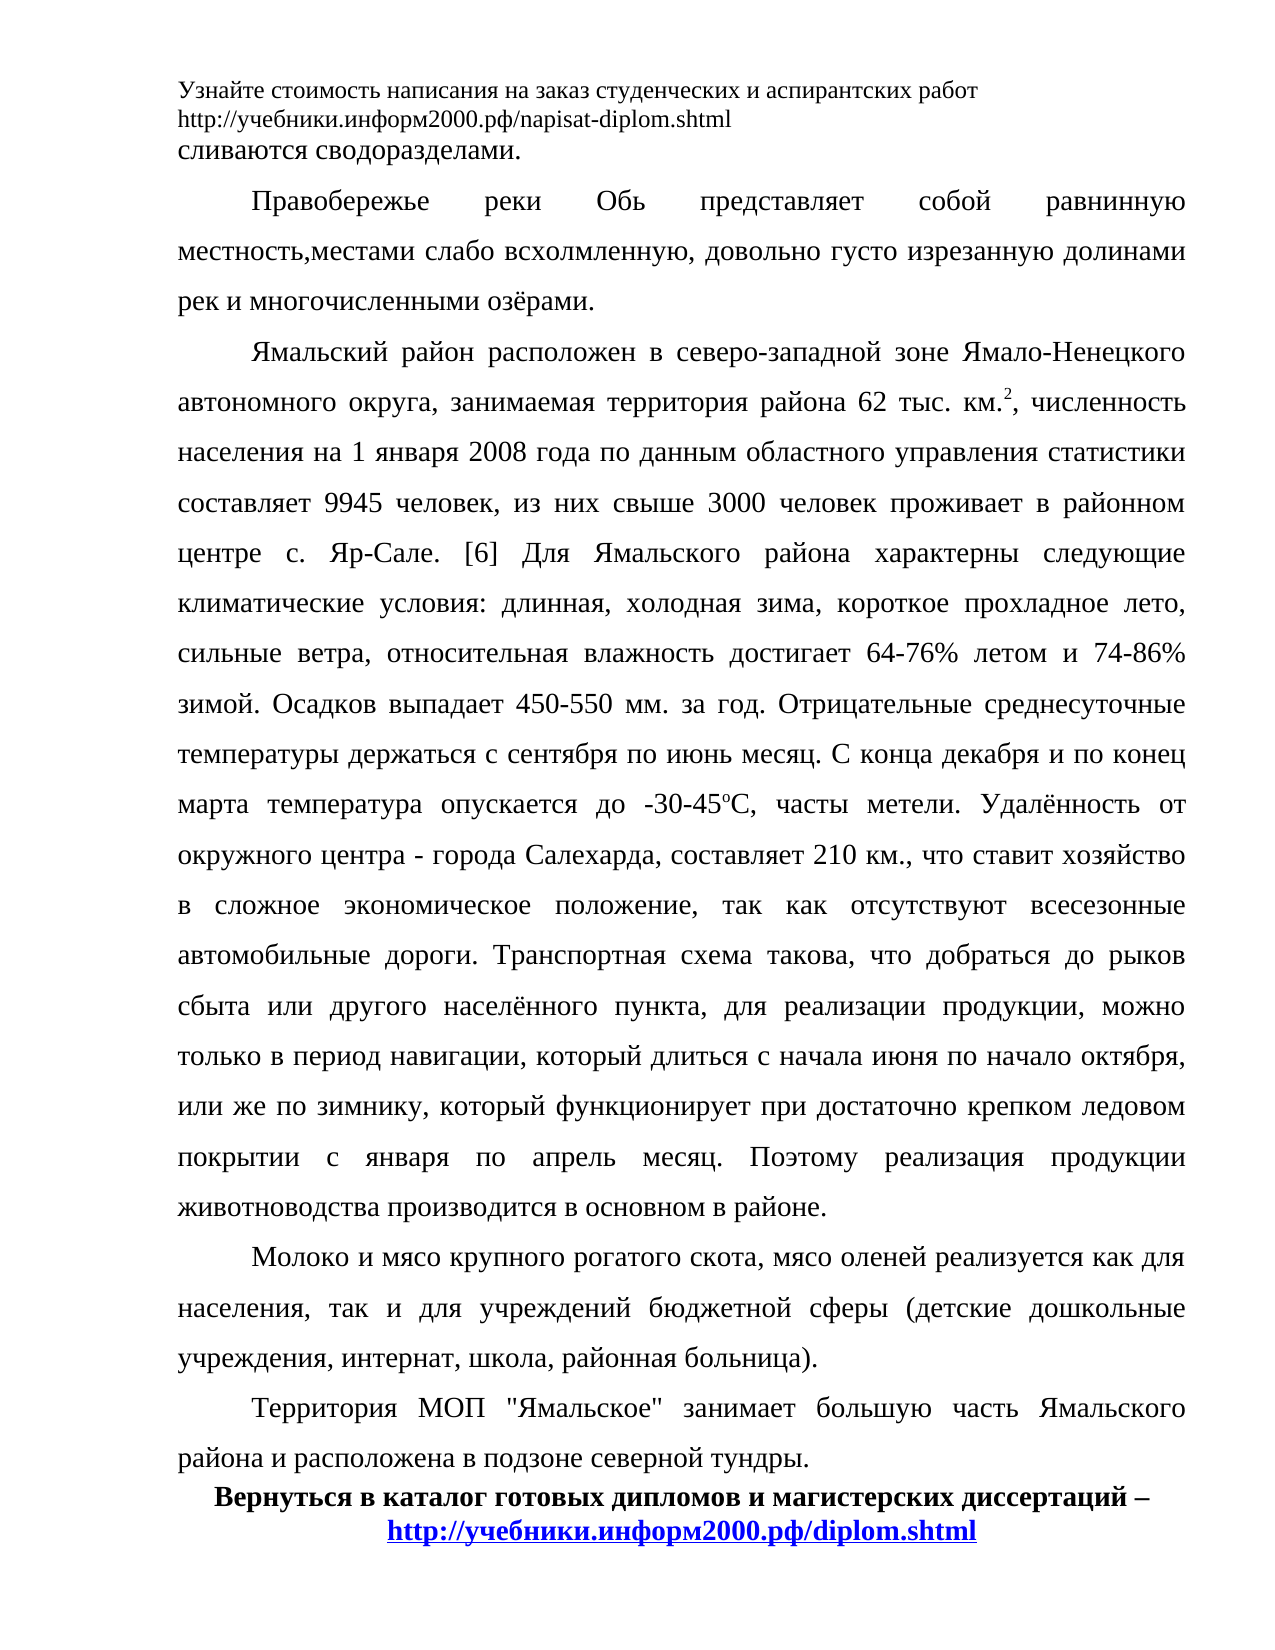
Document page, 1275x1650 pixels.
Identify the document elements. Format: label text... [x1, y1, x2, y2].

text Территория МОП "Ямальское" занимает большую часть Ямальского района и расположена в подзоне северной тундры. [177, 1390, 1186, 1474]
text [177, 132, 1186, 166]
text Ямальский район расположен в северо-западной зоне Ямало-Ненецкого автономного округа, занимаемая территория района 62 тыс. км.2, численность населения на 1 января 2008 года по данным областного управления статистики составляет 9945 человек, из них свыше 3000 человек проживает в районном центре с. Яр-Сале. [6] Для Ямальского района характерны следующие климатические условия: длинная, холодная зима, короткое прохладное лето, сильные ветра, относительная влажность достигает 64-76% летом и 74-86% зимой. Осадков выпадает 450-550 мм. за год. Отрицательные среднесуточные температуры держаться с сентября по июнь месяц. С конца декабря и по конец марта температура опускается до -30-45оС, часты метели. Удалённость от окружного центра - города Салехарда, составляет 210 км., что ставит хозяйство в сложное экономическое положение, так как отсутствуют всесезонные автомобильные дороги. Транспортная схема такова, что добраться до рыков сбыта или другого населённого пункта, для реализации продукции, можно только в период навигации, который длиться с начала июня по начало октября, или же по зимнику, который функционирует при достаточно крепком ледовом покрытии с января по апрель месяц. Поэтому реализация продукции животноводства производится в основном в районе. [177, 334, 1186, 1223]
text Молоко и мясо крупного рогатого скота, мясо оленей реализуется как для населения, так и для учреждений бюджетной сферы (детские дошкольные учреждения, интернат, школа, районная больница). [177, 1239, 1186, 1373]
text Правобережье реки Обь представляет собой равнинную местность,местами слабо всхолмленную, довольно густо изрезанную долинами рек и многочисленными озёрами. [177, 183, 1186, 317]
